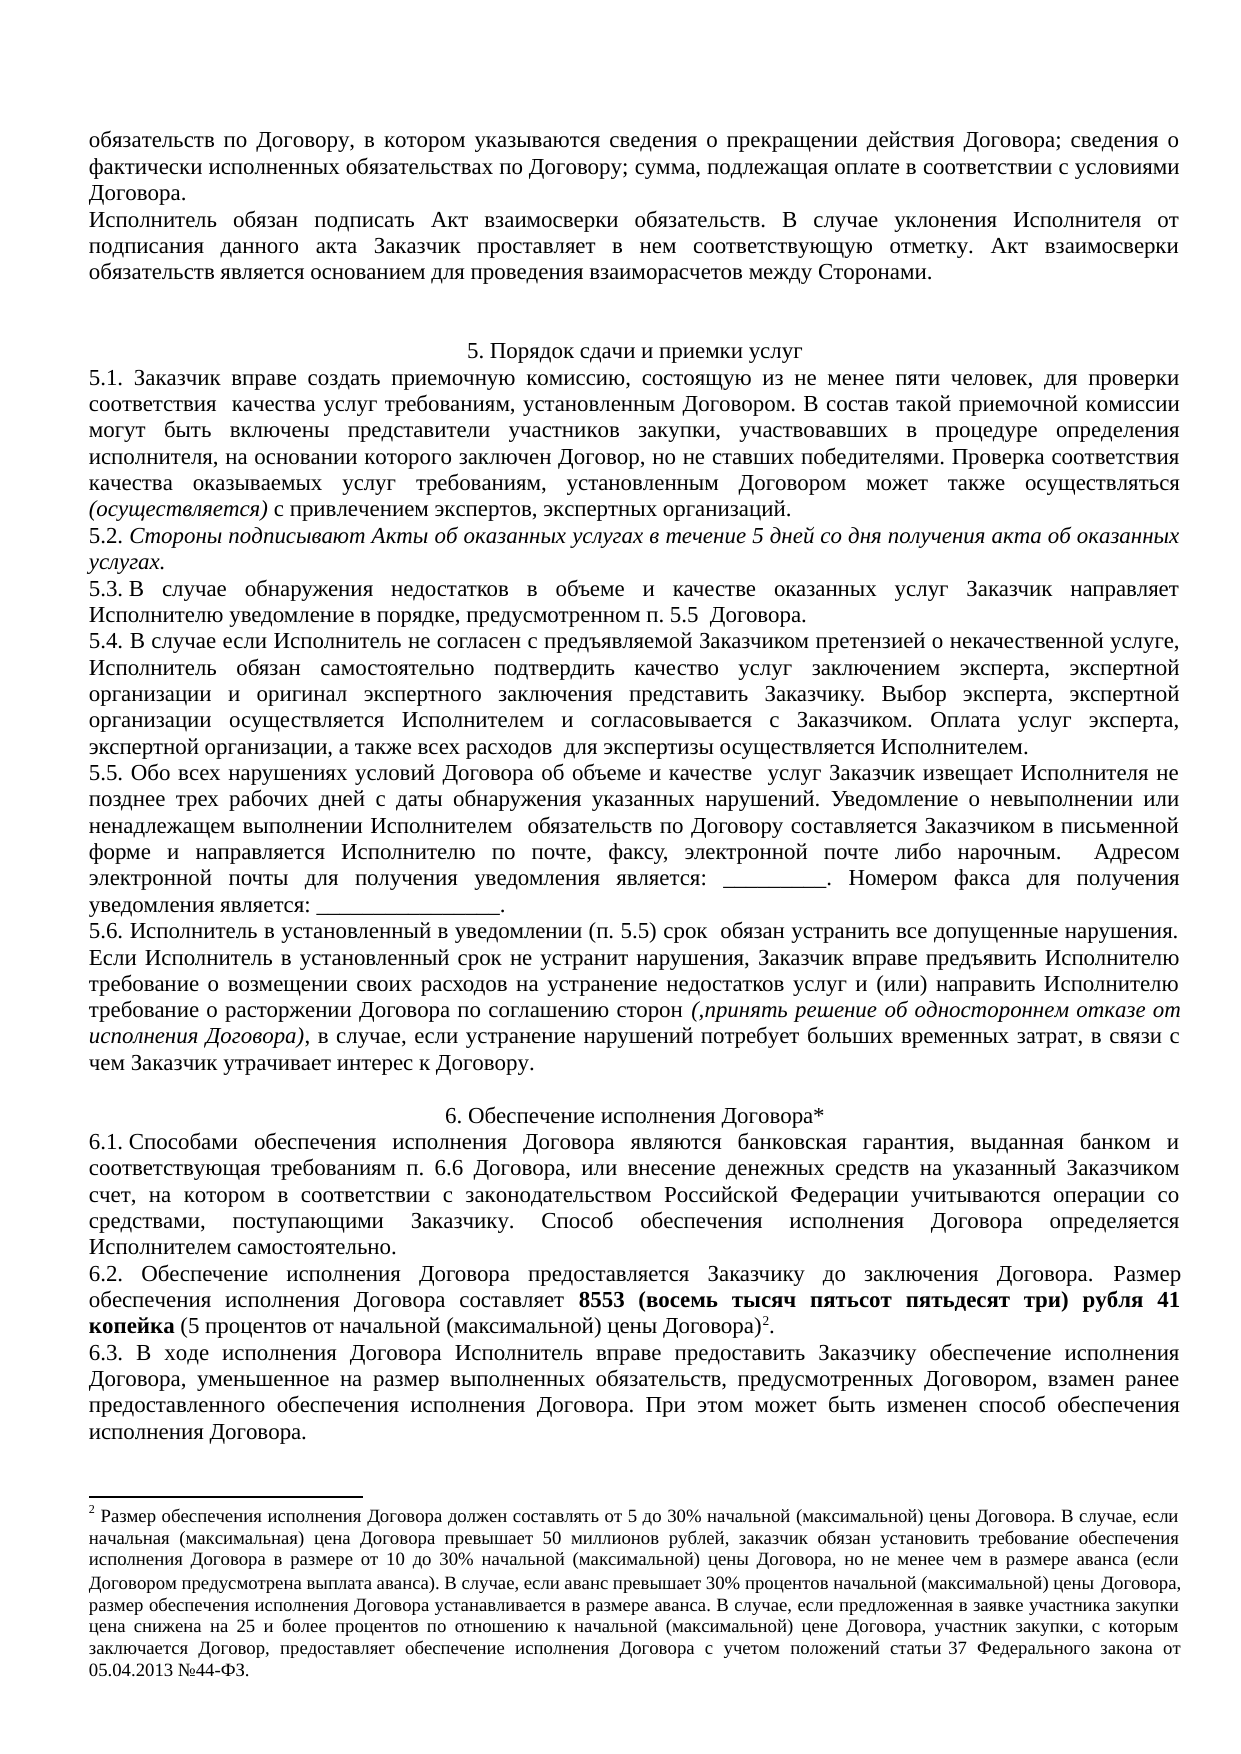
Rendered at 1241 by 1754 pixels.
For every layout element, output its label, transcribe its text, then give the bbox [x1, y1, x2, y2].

text 5. Порядок сдачи и приемки услуг [89, 337, 1181, 364]
text 5.1. Заказчик вправе создать приемочную комиссию, состоящую из не менее пяти человек, для проверки соответствия качества услуг требованиям, установленным Договором. В состав такой приемочной комиссии могут быть включены представители участников закупки, участвовавших в процедуре определения исполнителя, на основании которого заключен Договор, но не ставших победителями. Проверка соответствия качества оказываемых услуг требованиям, установленным Договором может также осуществляться (осуществляется) с привлечением экспертов, экспертных организаций. [89, 364, 1181, 522]
text 5.6. Исполнитель в установленный в уведомлении (п. 5.5) срок обязан устранить все допущенные нарушения. Если Исполнитель в установленный срок не устранит нарушения, Заказчик вправе предъявить Исполнителю требование о возмещении своих расходов на устранение недостатков услуг и (или) направить Исполнителю требование о расторжении Договора по соглашению сторон (,принять решение об одностороннем отказе от исполнения Договора), в случае, если устранение нарушений потребует больших временных затрат, в связи с чем Заказчик утрачивает интерес к Договору. [89, 917, 1181, 1075]
text 6. Обеспечение исполнения Договора* [89, 1102, 1181, 1128]
text 6.3. В ходе исполнения Договора Исполнитель вправе предоставить Заказчику обеспечение исполнения Договора, уменьшенное на размер выполненных обязательств, предусмотренных Договором, взамен ранее предоставленного обеспечения исполнения Договора. При этом может быть изменен способ обеспечения исполнения Договора. [89, 1339, 1181, 1444]
text 5.4. В случае если Исполнитель не согласен с предъявляемой Заказчиком претензией о некачественной услуге, Исполнитель обязан самостоятельно подтвердить качество услуг заключением эксперта, экспертной организации и оригинал экспертного заключения представить Заказчику. Выбор эксперта, экспертной организации осуществляется Исполнителем и согласовывается с Заказчиком. Оплата услуг эксперта, экспертной организации, а также всех расходов для экспертизы осуществляется Исполнителем. [89, 627, 1181, 759]
text Исполнитель обязан подписать Акт взаимосверки обязательств. В случае уклонения Исполнителя от подписания данного акта Заказчик проставляет в нем соответствующую отметку. Акт взаимосверки обязательств является основанием для проведения взаиморасчетов между Сторонами. [89, 206, 1181, 285]
text 5.3. В случае обнаружения недостатков в объеме и качестве оказанных услуг Заказчик направляет Исполнителю уведомление в порядке, предусмотренном п. 5.5 Договора. [89, 574, 1181, 627]
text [89, 127, 1181, 206]
text 5.2. Стороны подписывают Акты об оказанных услугах в течение 5 дней со дня получения акта об оказанных услугах. [89, 522, 1181, 574]
text 6.2. Обеспечение исполнения Договора предоставляется Заказчику до заключения Договора. Размер обеспечения исполнения Договора составляет 8553 (восемь тысяч пятьсот пятьдесят три) рубля 41 копейка (5 процентов от начальной (максимальной) цены Договора). [89, 1260, 1181, 1339]
text 5.5. Обо всех нарушениях условий Договора об объеме и качестве услуг Заказчик извещает Исполнителя не позднее трех рабочих дней с даты обнаружения указанных нарушений. Уведомление о невыполнении или ненадлежащем выполнении Исполнителем обязательств по Договору составляется Заказчиком в письменной форме и направляется Исполнителю по почте, факсу, электронной почте либо нарочным. Адресом электронной почты для получения уведомления является: _________. Номером факса для получения уведомления является: ________________. [89, 759, 1181, 917]
text 6.1. Способами обеспечения исполнения Договора являются банковская гарантия, выданная банком и соответствующая требованиям п. 6.6 Договора, или внесение денежных средств на указанный Заказчиком счет, на котором в соответствии с законодательством Российской Федерации учитываются операции со средствами, поступающими Заказчику. Способ обеспечения исполнения Договора определяется Исполнителем самостоятельно. [89, 1128, 1181, 1260]
